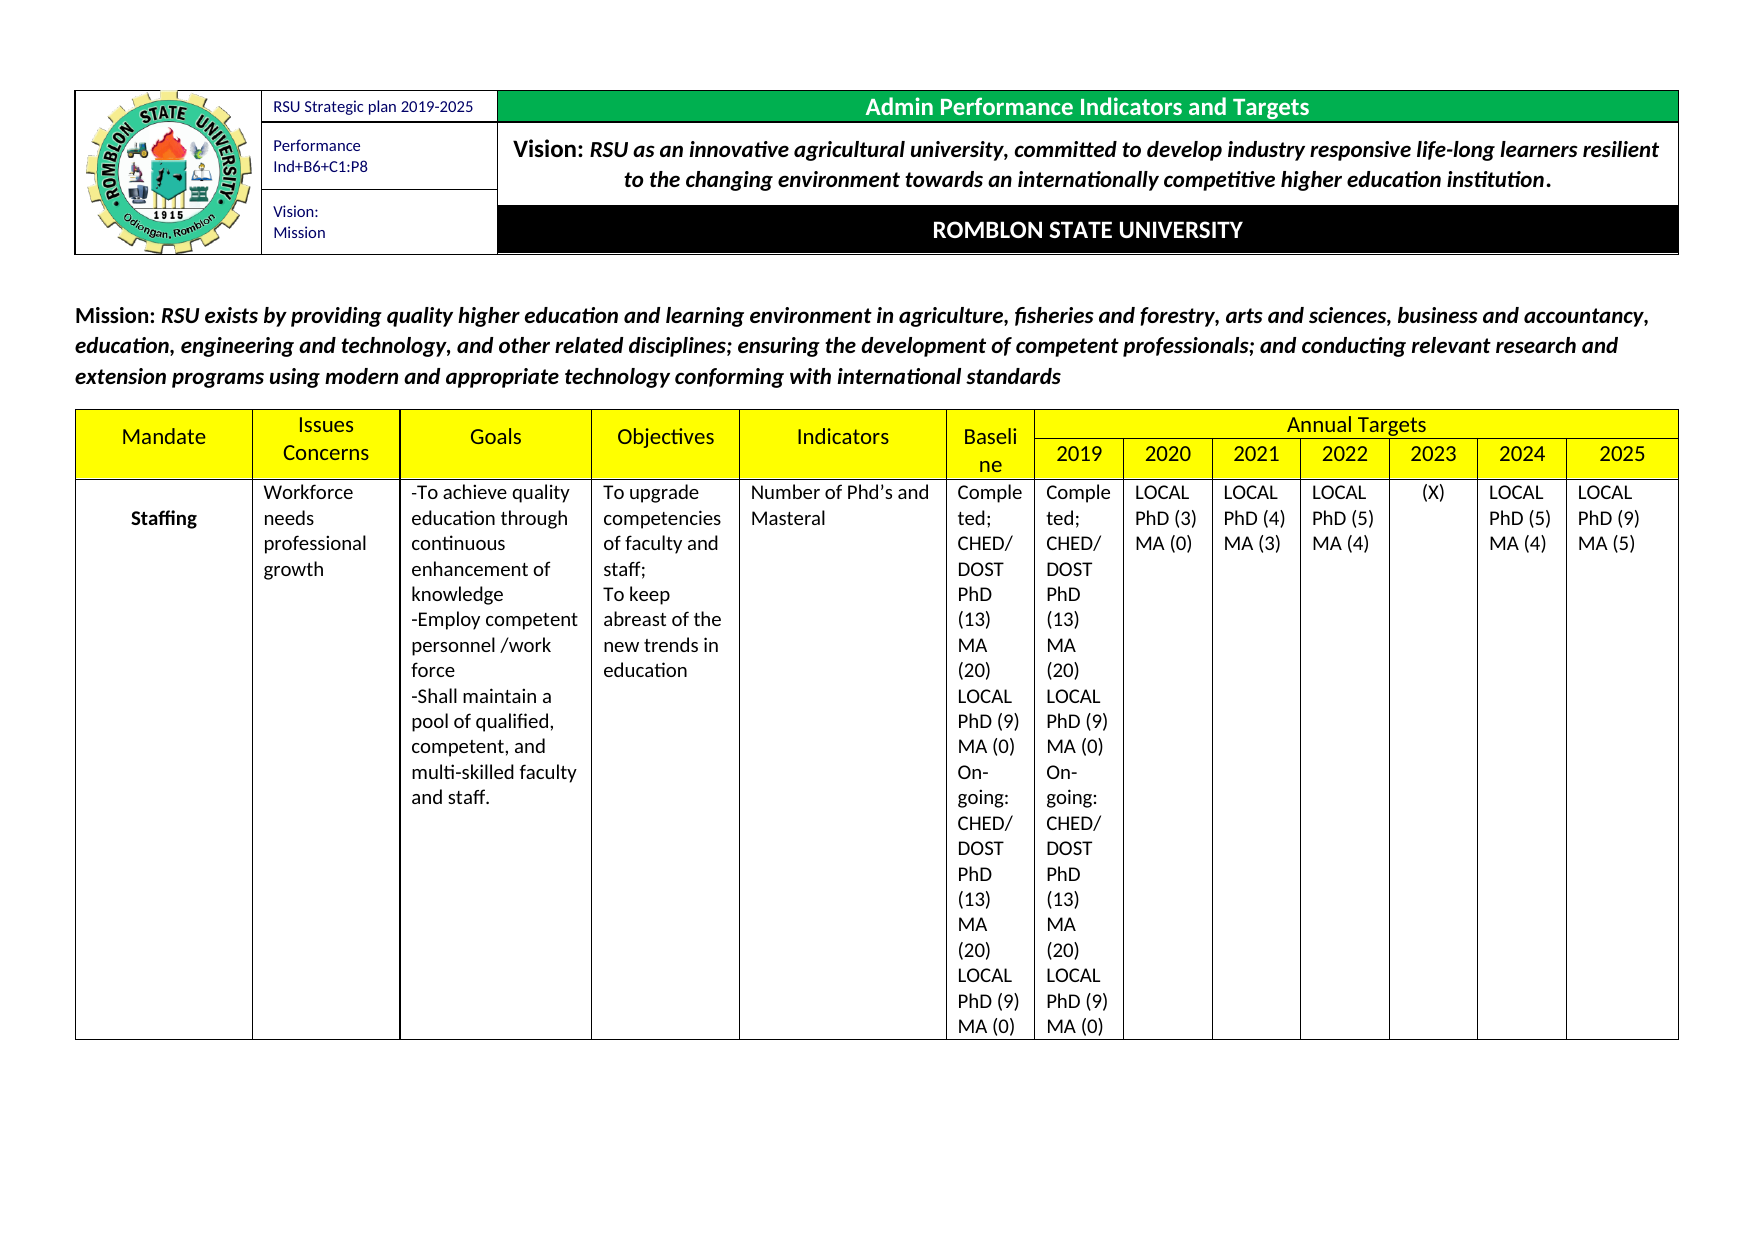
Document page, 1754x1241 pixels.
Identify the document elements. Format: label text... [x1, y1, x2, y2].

table_cell 2020 [1124, 439, 1212, 478]
table_header Annual Targets [1035, 410, 1678, 438]
table_cell LOCAL PhD (3) MA (0) [1124, 480, 1212, 1039]
table_cell -To achieve quality education through continuous enhancement of knowledge -Employ competent personnel /work force -Shall maintain a pool of qualified, competent, and multi-skilled faculty and staff. [401, 480, 591, 1039]
table_cell Vision: Mission [262, 190, 469, 253]
table_header [469, 91, 497, 121]
table_cell ROMBLON STATE UNIVERSITY [498, 206, 1678, 253]
table_cell [469, 190, 497, 253]
text Mission: RSU exists by providing quality higher education and learning environment in agriculture, fisheries and forestry, arts and sciences, business and accountancy, education, engineering and technology, and other related disciplines; ensuring the development of competent professionals; and conducting relevant research and extension programs using modern and appropriate technology conforming with international standards [75, 301, 1679, 390]
table_cell Workforce needs professional growth [253, 480, 399, 1039]
table_cell Performance Ind+B6+C1:P8 [262, 123, 469, 189]
table_header Objectives [592, 410, 739, 478]
table_header Goals [401, 410, 591, 478]
table_header RSU Strategic plan 2019-2025 [262, 91, 469, 121]
table_cell Vision: RSU as an innovative agricultural university, committed to develop industry responsive life-long learners resilient to the changing environment towards an internationally competitive higher education institution. [498, 123, 1678, 204]
table_cell Number of Phd’s and Masteral [740, 480, 946, 1039]
picture [86, 90, 252, 254]
table_cell 2025 [1567, 439, 1678, 478]
table_header [76, 91, 86, 253]
table_cell To upgrade competencies of faculty and staff; To keep abreast of the new trends in education [592, 480, 739, 1039]
table_cell Completed; CHED/DOST PhD (13) MA (20) LOCAL PhD (9) MA (0) On-going: CHED/DOST PhD (13) MA (20) LOCAL PhD (9) MA (0) [947, 480, 1034, 1039]
table_cell (X) [1390, 480, 1477, 1039]
table_header Mandate [76, 410, 252, 478]
table_header Baseline [947, 410, 1034, 478]
table_cell LOCAL PhD (5) MA (4) [1478, 480, 1566, 1039]
table_cell Completed; CHED/DOST PhD (13) MA (20) LOCAL PhD (9) MA (0) On-going: CHED/DOST PhD (13) MA (20) LOCAL PhD (9) MA (0) [1035, 480, 1123, 1039]
table_cell LOCAL PhD (9) MA (5) [1567, 480, 1678, 1039]
table_cell 2022 [1301, 439, 1389, 478]
table_cell Staffing [76, 480, 252, 1039]
table_cell LOCAL PhD (5) MA (4) [1301, 480, 1389, 1039]
table_header [252, 91, 261, 253]
table_cell 2021 [1213, 439, 1300, 478]
table_header Issues Concerns [253, 410, 399, 478]
table_cell 2023 [1390, 439, 1477, 478]
table_cell 2024 [1478, 439, 1566, 478]
table_cell LOCAL PhD (4) MA (3) [1213, 480, 1300, 1039]
table_header Admin Performance Indicators and Targets [498, 91, 1678, 121]
table_cell [469, 123, 497, 189]
table_header Indicators [740, 410, 946, 478]
table_cell 2019 [1035, 439, 1123, 478]
